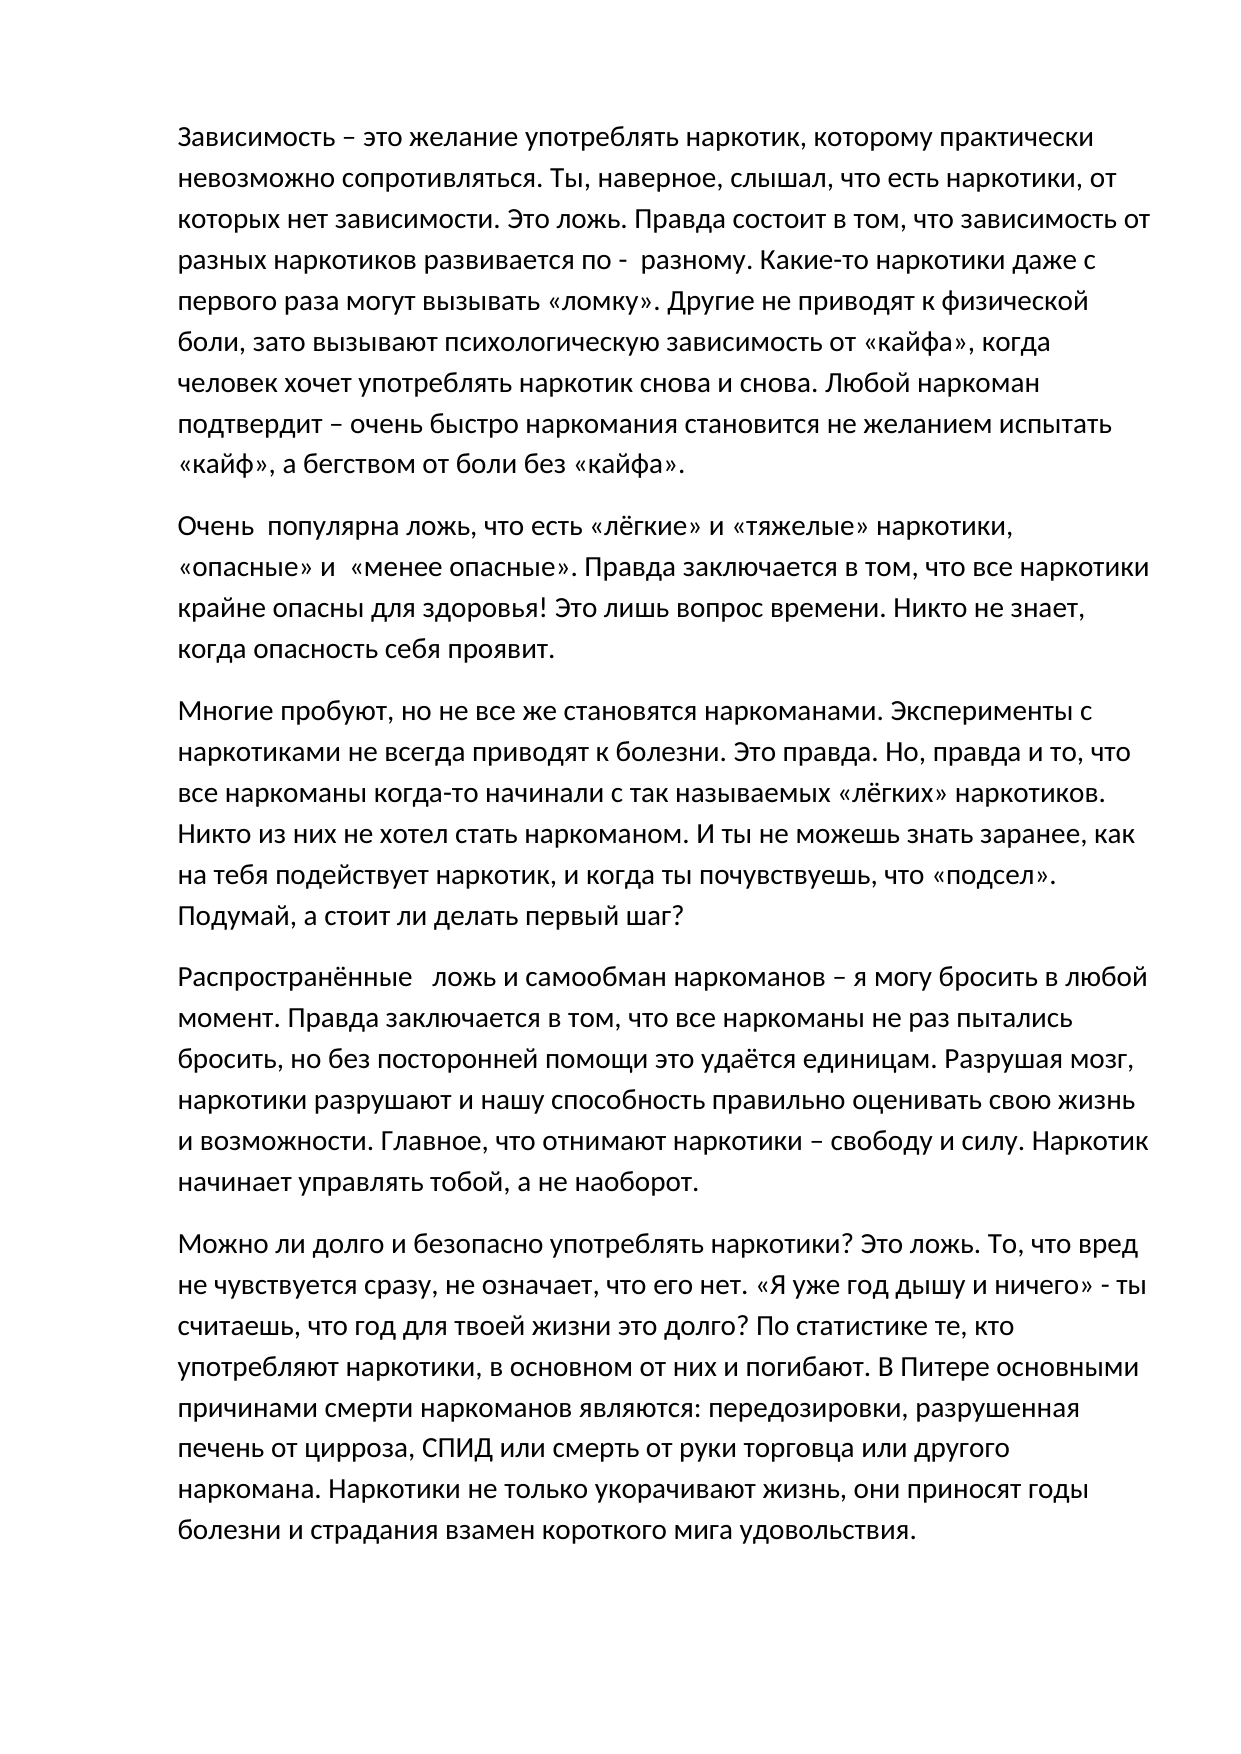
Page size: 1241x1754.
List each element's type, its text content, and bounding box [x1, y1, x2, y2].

text Зависимость – это желание употреблять наркотик, которому практически невозможно сопротивляться. Ты, наверное, слышал, что есть наркотики, от которых нет зависимости. Это ложь. Правда состоит в том, что зависимость от разных наркотиков развивается по - разному. Какие-то наркотики даже с первого раза могут вызывать «ломку». Другие не приводят к физической боли, зато вызывают психологическую зависимость от «кайфа», когда человек хочет употреблять наркотик снова и снова. Любой наркоман подтвердит – очень быстро наркомания становится не желанием испытать «кайф», а бегством от боли без «кайфа». [177, 118, 1152, 481]
text Можно ли долго и безопасно употреблять наркотики? Это ложь. То, что вред не чувствуется сразу, не означает, что его нет. «Я уже год дышу и ничего» - ты считаешь, что год для твоей жизни это долго? По статистике те, кто употребляют наркотики, в основном от них и погибают. В Питере основными причинами смерти наркоманов являются: передозировки, разрушенная печень от цирроза, СПИД или смерть от руки торговца или другого наркомана. Наркотики не только укорачивают жизнь, они приносят годы болезни и страдания взамен короткого мига удовольствия. [177, 1225, 1152, 1547]
text Очень популярна ложь, что есть «лёгкие» и «тяжелые» наркотики, «опасные» и «менее опасные». Правда заключается в том, что все наркотики крайне опасны для здоровья! Это лишь вопрос времени. Никто не знает, когда опасность себя проявит. [177, 507, 1152, 666]
text Многие пробуют, но не все же становятся наркоманами. Эксперименты с наркотиками не всегда приводят к болезни. Это правда. Но, правда и то, что все наркоманы когда-то начинали с так называемых «лёгких» наркотиков. Никто из них не хотел стать наркоманом. И ты не можешь знать заранее, как на тебя подействует наркотик, и когда ты почувствуешь, что «подсел». Подумай, а стоит ли делать первый шаг? [177, 692, 1152, 932]
text Распространённые ложь и самообман наркоманов – я могу бросить в любой момент. Правда заключается в том, что все наркоманы не раз пытались бросить, но без посторонней помощи это удаётся единицам. Разрушая мозг, наркотики разрушают и нашу способность правильно оценивать свою жизнь и возможности. Главное, что отнимают наркотики – свободу и силу. Наркотик начинает управлять тобой, а не наоборот. [177, 958, 1152, 1199]
